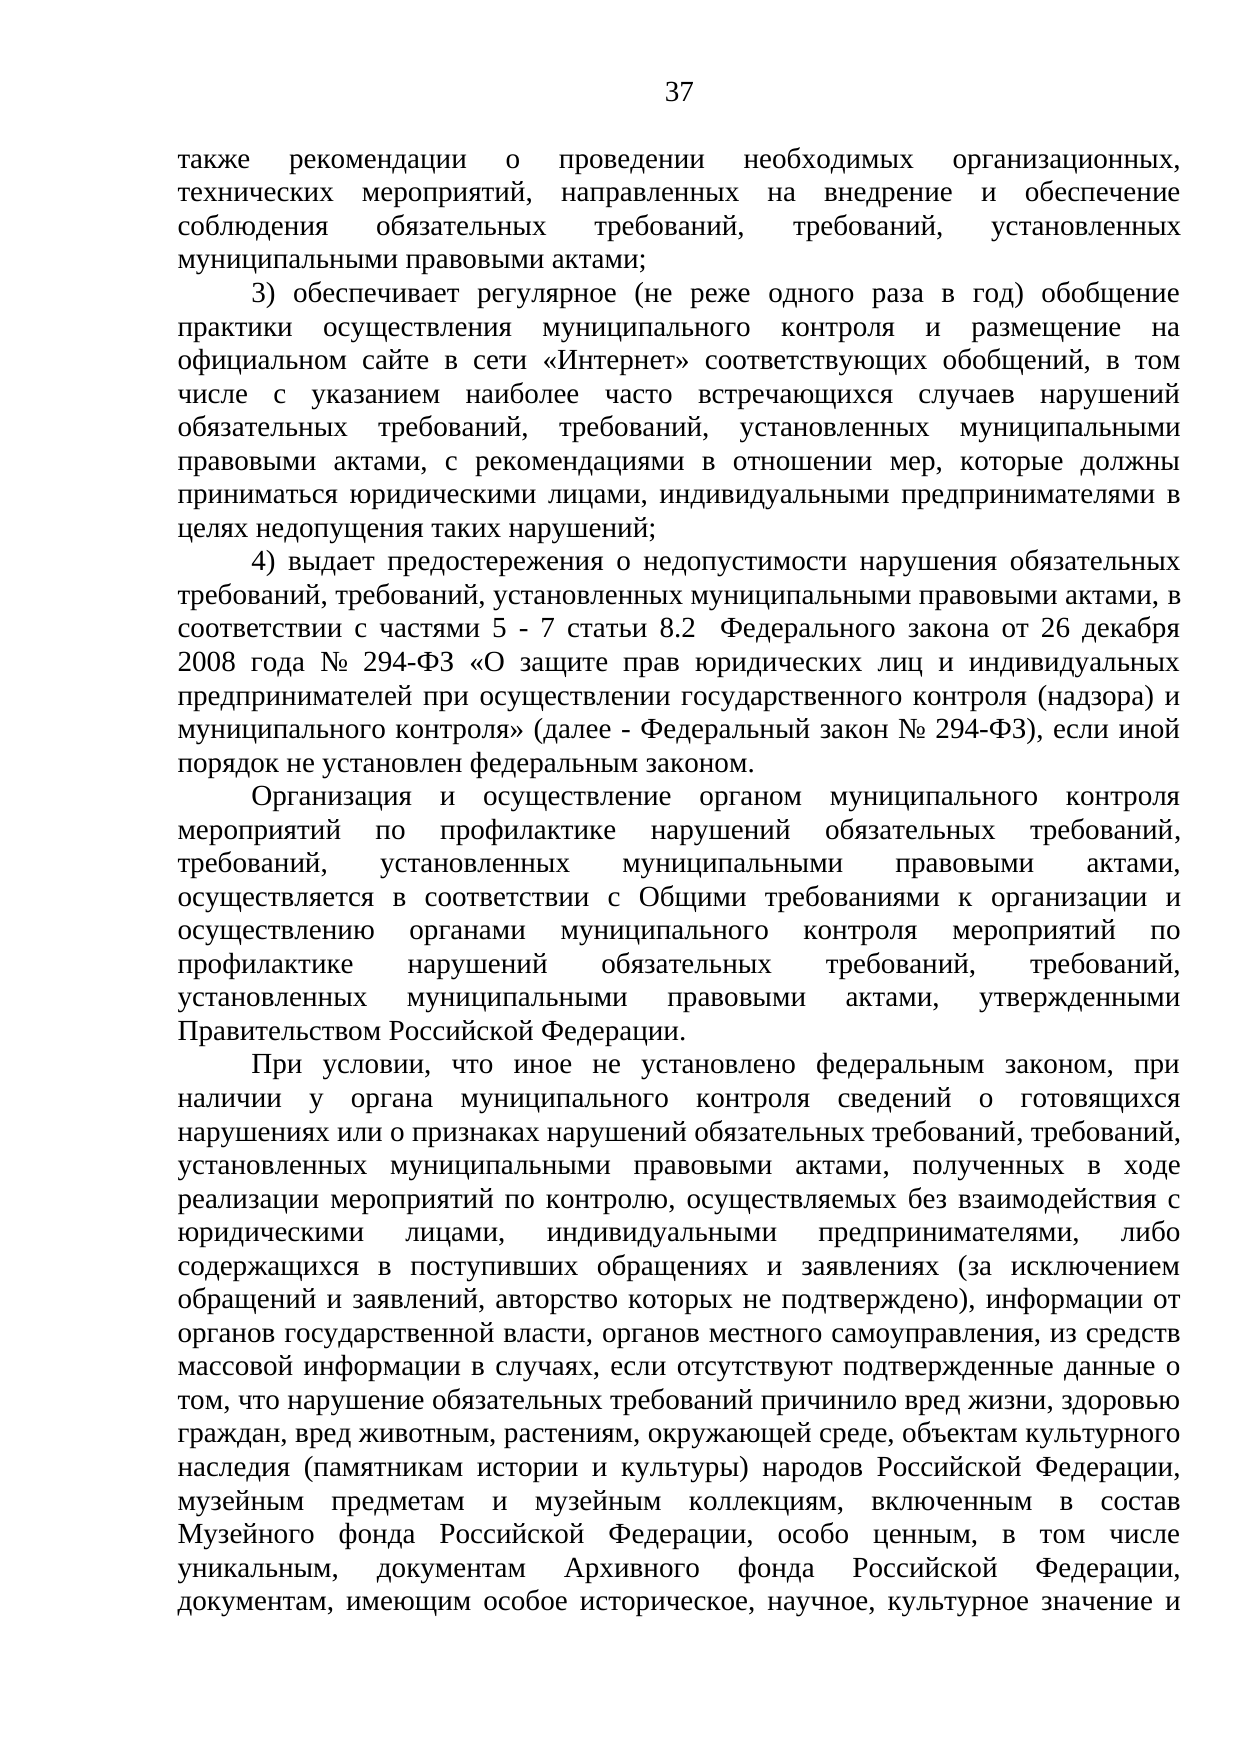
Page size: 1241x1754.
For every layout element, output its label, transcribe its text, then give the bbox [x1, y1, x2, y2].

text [177, 1047, 1181, 1617]
text 3) обеспечивает регулярное (не реже одного раза в год) обобщение практики осуществления муниципального контроля и размещение на официальном сайте в сети «Интернет» соответствующих обобщений, в том числе с указанием наиболее часто встречающихся случаев нарушений обязательных требований, требований, установленных муниципальными правовыми актами, с рекомендациями в отношении мер, которые должны приниматься юридическими лицами, индивидуальными предпринимателями в целях недопущения таких нарушений; [177, 275, 1181, 543]
text 4) выдает предостережения о недопустимости нарушения обязательных требований, требований, установленных муниципальными правовыми актами, в соответствии с частями 5 - 7 статьи 8.2 Федерального закона от 26 декабря 2008 года № 294-ФЗ «О защите прав юридических лиц и индивидуальных предпринимателей при осуществлении государственного контроля (надзора) и муниципального контроля» (далее - Федеральный закон № 294-ФЗ), если иной порядок не установлен федеральным законом. [177, 543, 1181, 778]
text Организация и осуществление органом муниципального контроля мероприятий по профилактике нарушений обязательных требований, требований, установленных муниципальными правовыми актами, осуществляется в соответствии с Общими требованиями к организации и осуществлению органами муниципального контроля мероприятий по профилактике нарушений обязательных требований, требований, установленных муниципальными правовыми актами, утвержденными Правительством Российской Федерации. [177, 778, 1181, 1047]
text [177, 141, 1181, 275]
